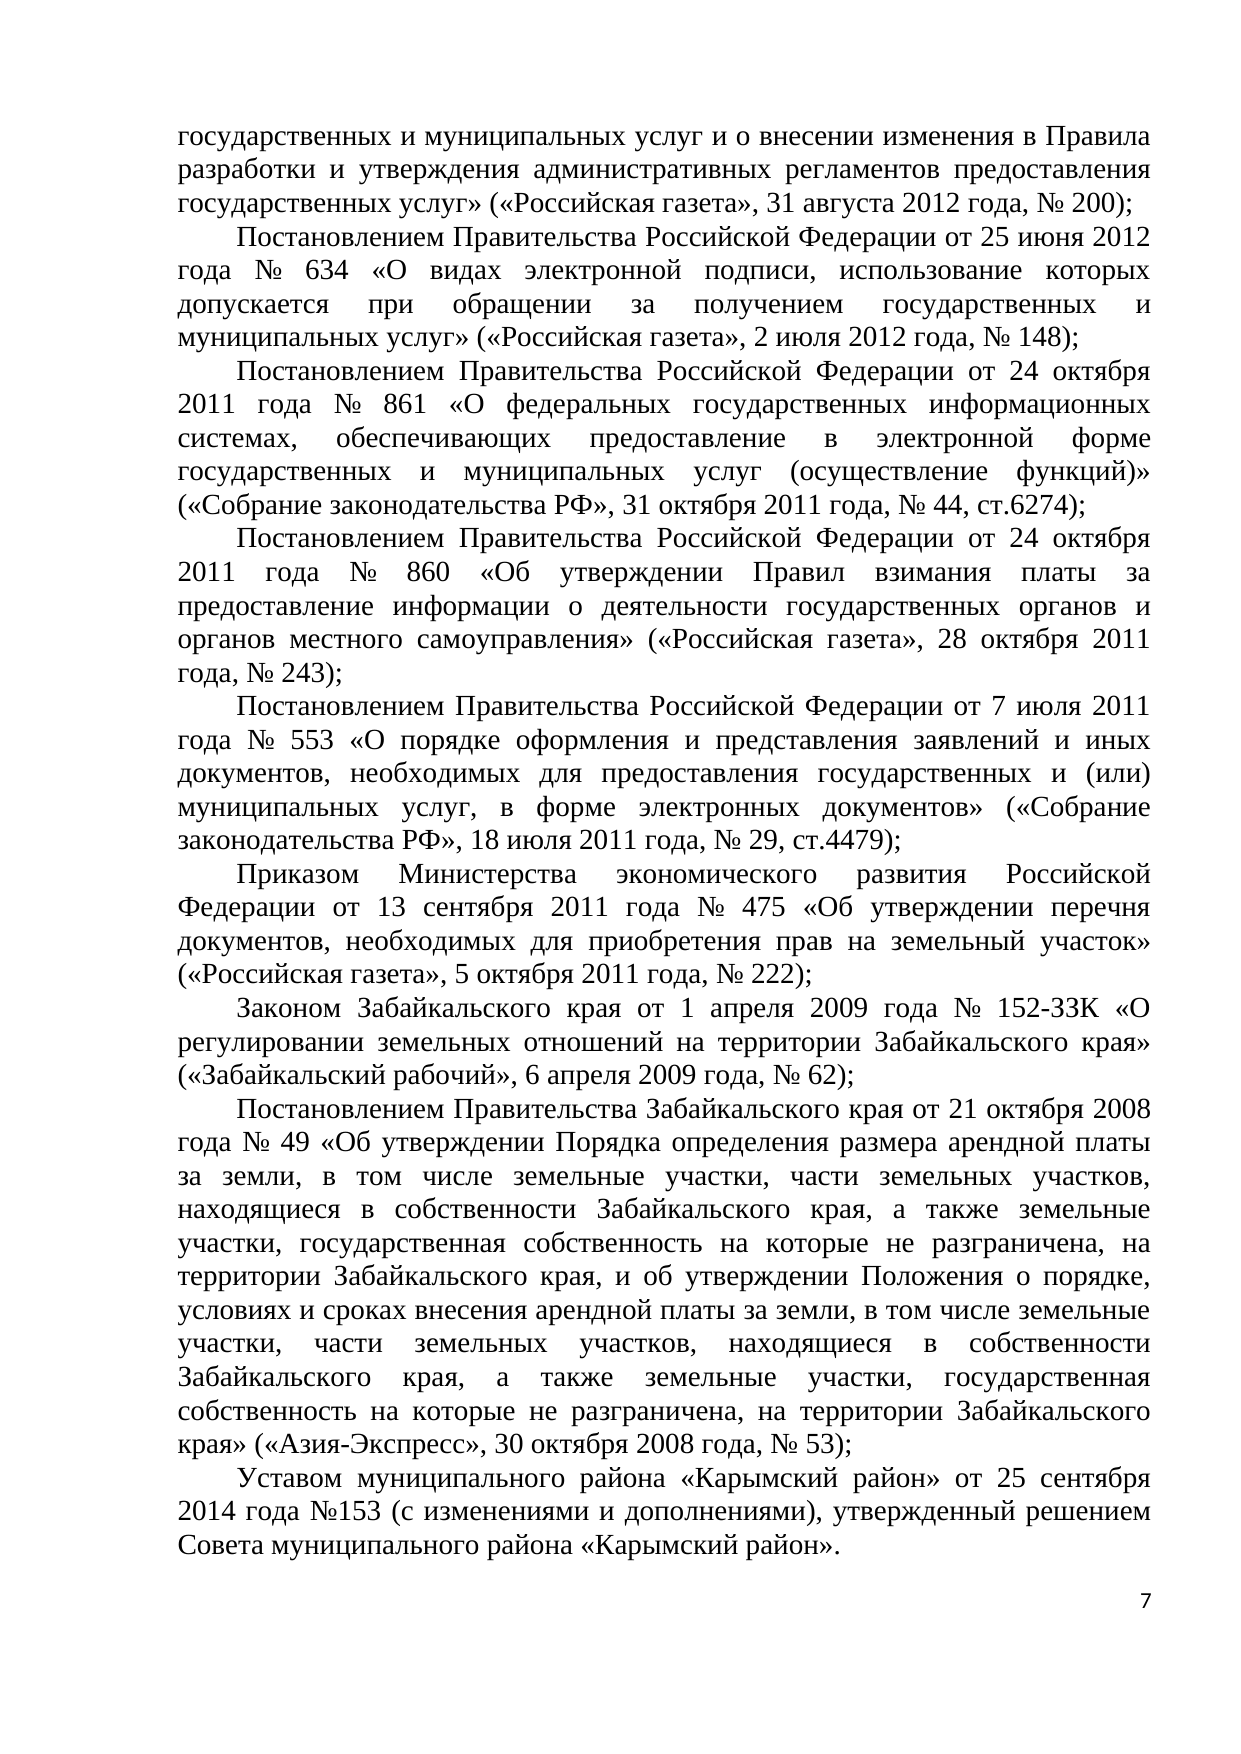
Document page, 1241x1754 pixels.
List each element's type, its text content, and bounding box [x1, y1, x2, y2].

text Постановлением Правительства Российской Федерации от 25 июня 2012 года № 634 «О видах электронной подписи, использование которых допускается при обращении за получением государственных и муниципальных услуг» («Российская газета», 2 июля 2012 года, № 148); [177, 219, 1152, 353]
text Приказом Министерства экономического развития Российской Федерации от 13 сентября 2011 года № 475 «Об утверждении перечня документов, необходимых для приобретения прав на земельный участок» («Российская газета», 5 октября 2011 года, № 222); [177, 856, 1152, 990]
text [177, 118, 1152, 219]
text Постановлением Правительства Забайкальского края от 21 октября 2008 года № 49 «Об утверждении Порядка определения размера арендной платы за земли, в том числе земельные участки, части земельных участков, находящиеся в собственности Забайкальского края, а также земельные участки, государственная собственность на которые не разграничена, на территории Забайкальского края, и об утверждении Положения о порядке, условиях и сроках внесения арендной платы за земли, в том числе земельные участки, части земельных участков, находящиеся в собственности Забайкальского края, а также земельные участки, государственная собственность на которые не разграничена, на территории Забайкальского края» («Азия-Экспресс», 30 октября 2008 года, № 53); [177, 1091, 1152, 1460]
text Постановлением Правительства Российской Федерации от 24 октября 2011 года № 861 «О федеральных государственных информационных системах, обеспечивающих предоставление в электронной форме государственных и муниципальных услуг (осуществление функций)» («Собрание законодательства РФ», 31 октября 2011 года, № 44, ст.6274); [177, 353, 1152, 521]
text Уставом муниципального района «Карымский район» от 25 сентября 2014 года №153 (с изменениями и дополнениями), утвержденный решением Совета муниципального района «Карымский район». [177, 1460, 1152, 1560]
text Постановлением Правительства Российской Федерации от 7 июля 2011 года № 553 «О порядке оформления и представления заявлений и иных документов, необходимых для предоставления государственных и (или) муниципальных услуг, в форме электронных документов» («Собрание законодательства РФ», 18 июля 2011 года, № 29, ст.4479); [177, 688, 1152, 856]
text Законом Забайкальского края от 1 апреля 2009 года № 152-ЗЗК «О регулировании земельных отношений на территории Забайкальского края» («Забайкальский рабочий», 6 апреля 2009 года, № 62); [177, 990, 1152, 1091]
text Постановлением Правительства Российской Федерации от 24 октября 2011 года № 860 «Об утверждении Правил взимания платы за предоставление информации о деятельности государственных органов и органов местного самоуправления» («Российская газета», 28 октября 2011 года, № 243); [177, 521, 1152, 688]
